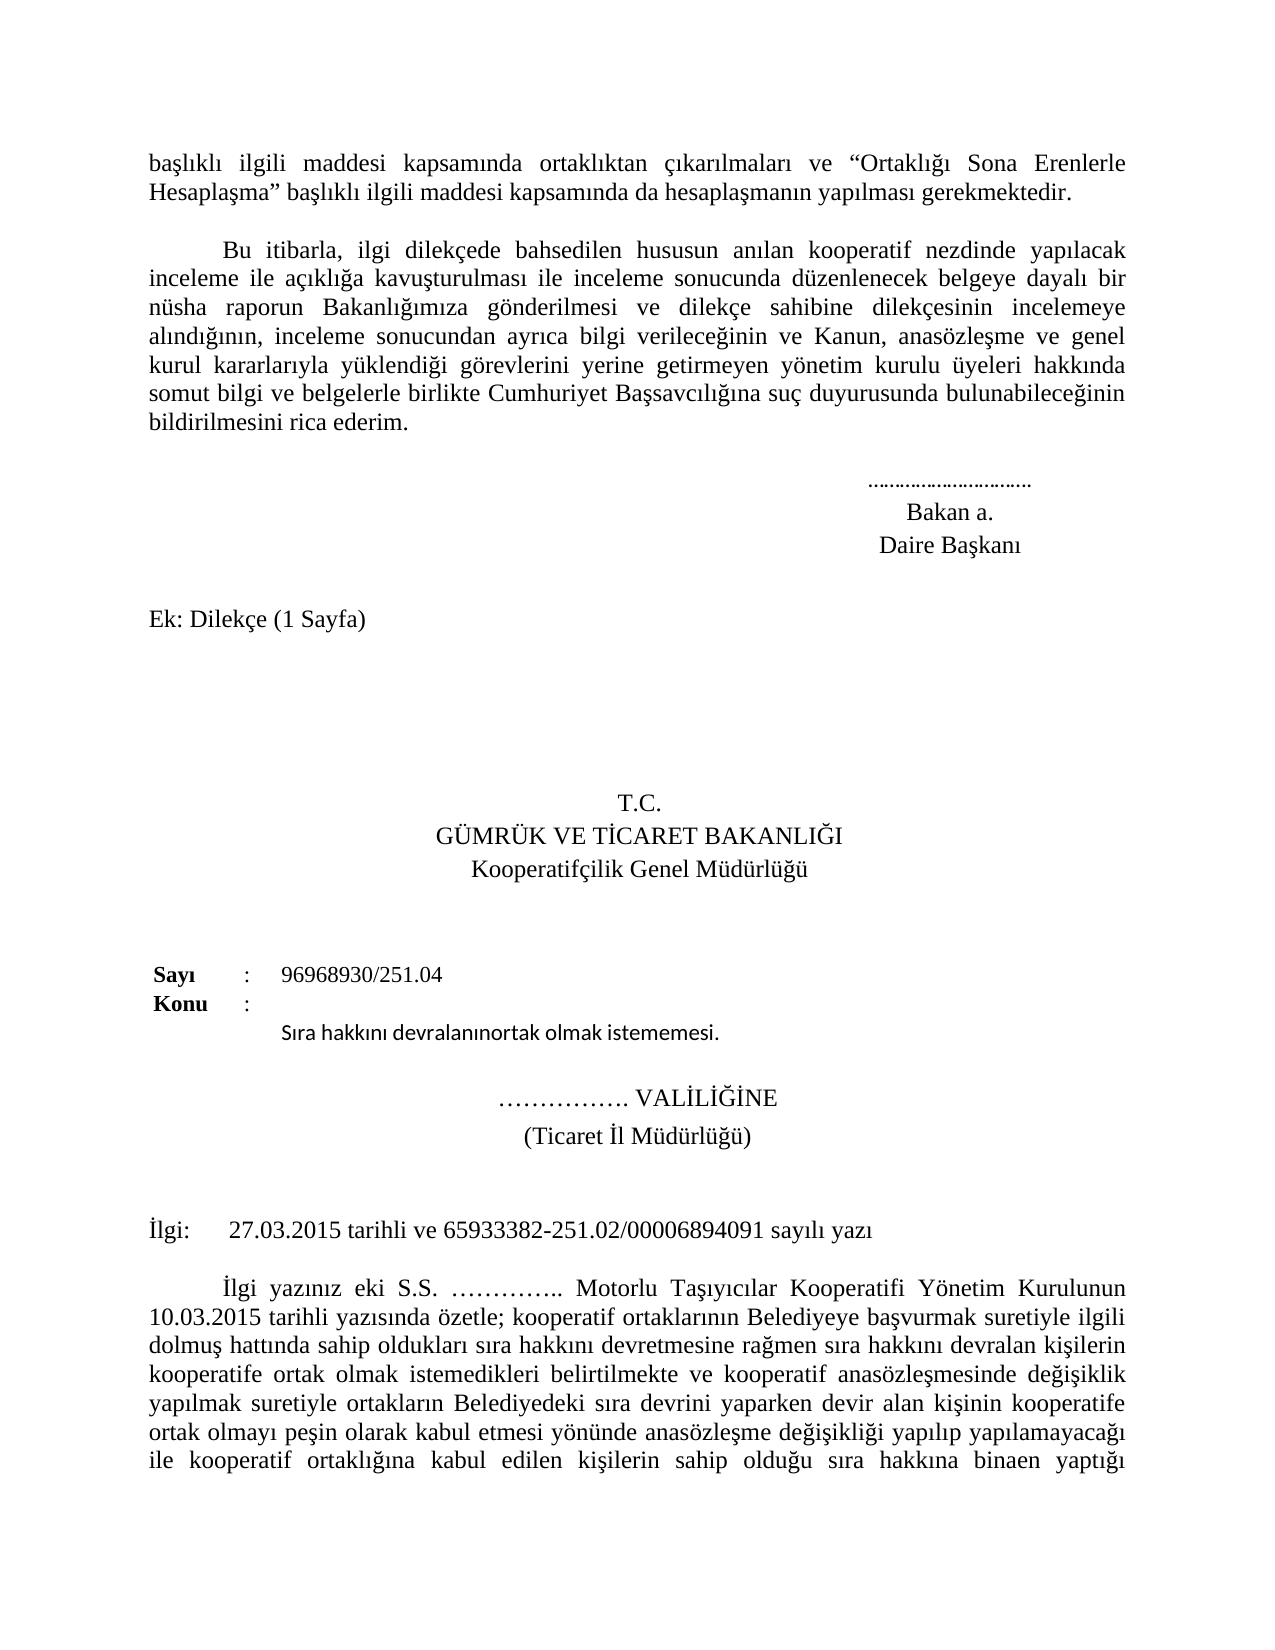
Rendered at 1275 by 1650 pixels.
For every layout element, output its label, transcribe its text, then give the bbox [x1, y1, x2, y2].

table_cell Konu [149, 990, 239, 1046]
table_header Sayı [149, 962, 239, 990]
text Ek: Dilekçe (1 Sayfa) [148, 604, 1127, 665]
table_header T.C. GÜMRÜK VE TİCARET BAKANLIĞI Kooperatifçilik Genel Müdürlüğü [149, 788, 1127, 887]
text ……………. VALİLİĞİNE [148, 1083, 1127, 1112]
table_cell : [239, 990, 276, 1046]
table_header 96968930/251.04 [276, 962, 1148, 990]
table_cell Sıra hakkını devralanın ortak olmak istememesi. [276, 990, 1148, 1046]
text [148, 1273, 1127, 1474]
table_header : [239, 962, 276, 990]
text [148, 148, 1127, 206]
text …………………………. Bakan a. Daire Başkanı [773, 465, 1127, 559]
text (Ticaret İl Müdürlüğü) [148, 1121, 1127, 1149]
text İlgi: 27.03.2015 tarihli ve 65933382-251.02/00006894091 sayılı yazı [148, 1215, 1127, 1244]
text Bu itibarla, ilgi dilekçede bahsedilen hususun anılan kooperatif nezdinde yapılacak inceleme ile açıklığa kavuşturulması ile inceleme sonucunda düzenlenecek belgeye dayalı bir nüsha raporun Bakanlığımıza gönderilmesi ve dilekçe sahibine dilekçesinin incelemeye alındığının, inceleme sonucundan ayrıca bilgi verileceğinin ve Kanun, anasözleşme ve genel kurul kararlarıyla yüklendiği görevlerini yerine getirmeyen yönetim kurulu üyeleri hakkında somut bilgi ve belgelerle birlikte Cumhuriyet Başsavcılığına suç duyurusunda bulunabileceğinin bildirilmesini rica ederim. [148, 235, 1127, 436]
